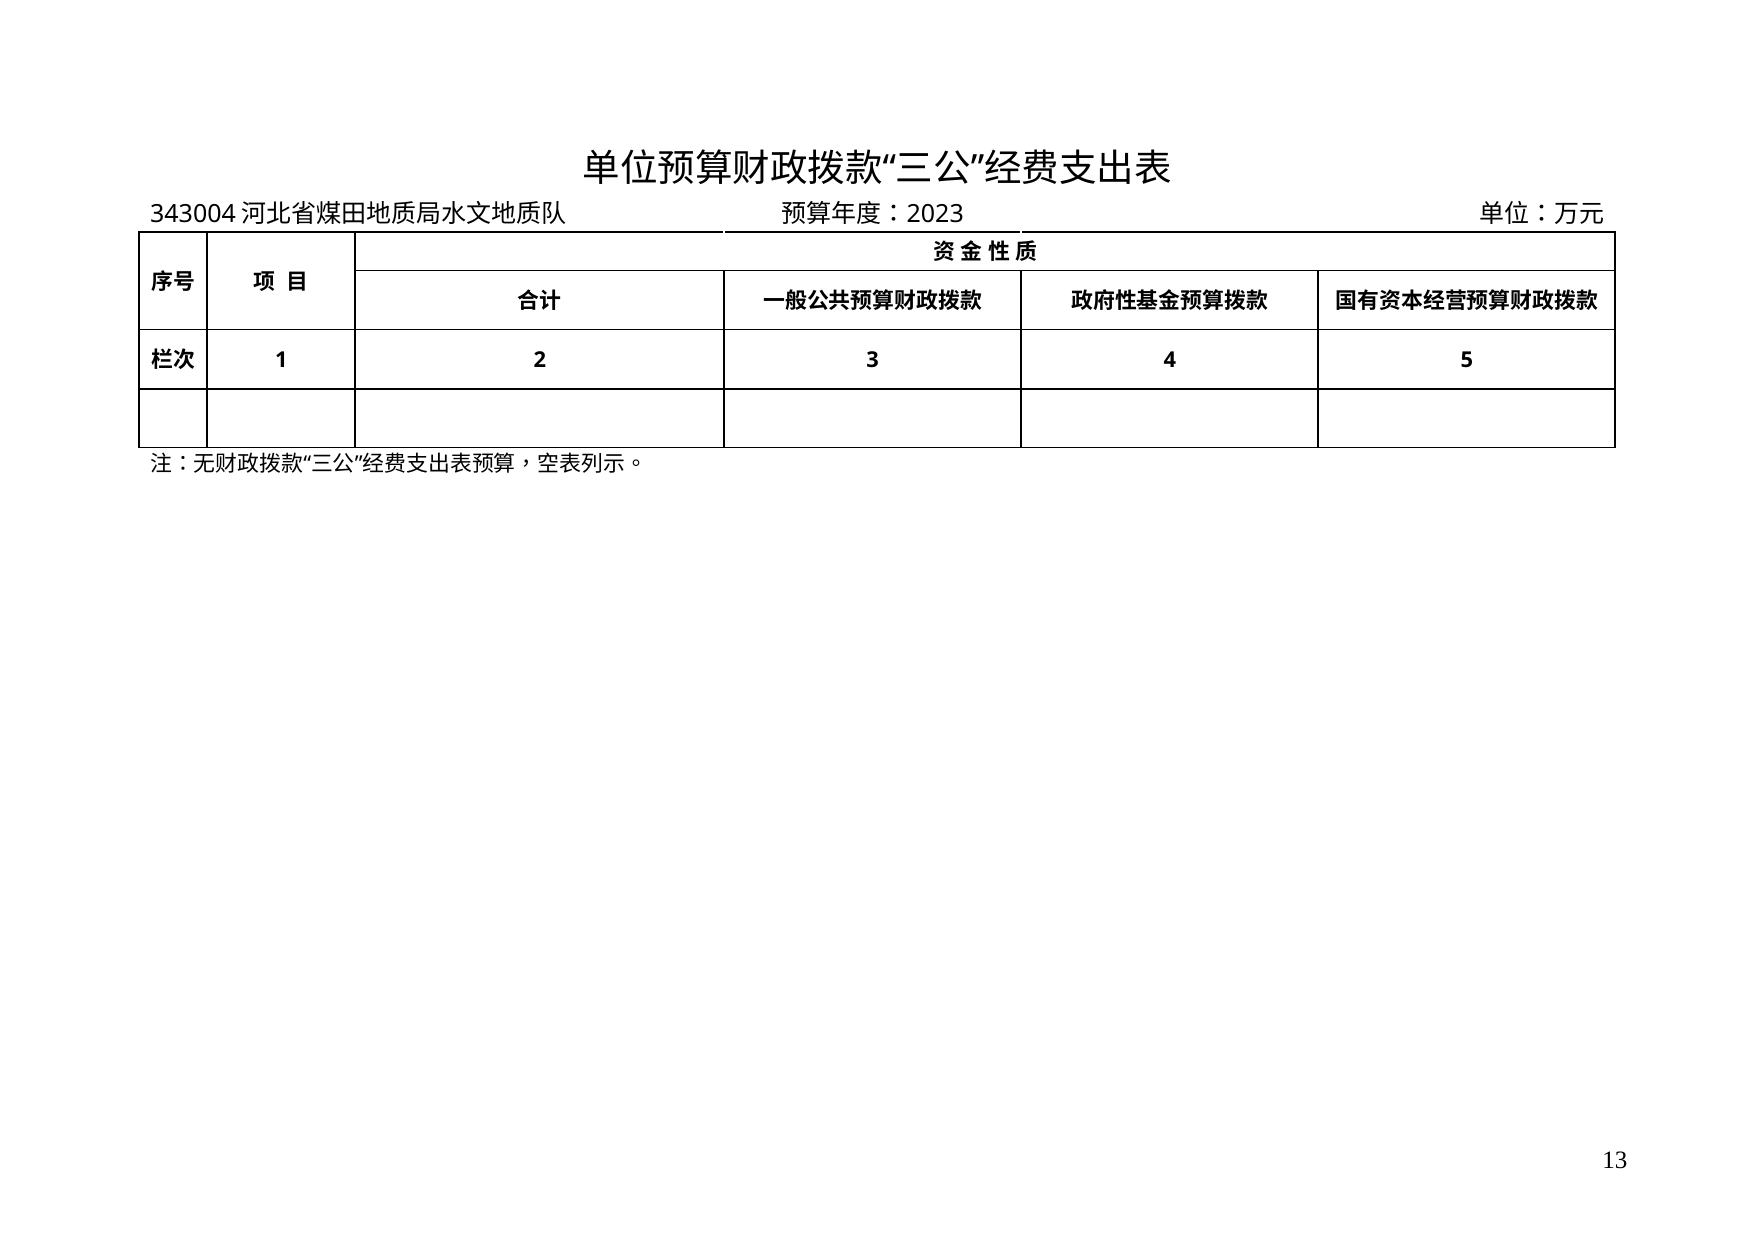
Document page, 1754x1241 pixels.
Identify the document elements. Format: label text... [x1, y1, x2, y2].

text 注：无财政拨款“三公”经费支出表预算，空表列示。 [106, 448, 1648, 478]
table_cell 1 [208, 330, 354, 388]
table_cell [208, 390, 354, 447]
table_cell 2 [356, 330, 723, 388]
table_cell [1022, 390, 1317, 447]
table_cell 5 [1319, 330, 1614, 388]
table_cell 序号 [140, 233, 206, 329]
table_cell [1319, 390, 1614, 447]
table_cell 一般公共预算财政拨款 [725, 271, 1020, 329]
table_cell 4 [1022, 330, 1317, 388]
table_cell [725, 390, 1020, 447]
table_cell 国有资本经营预算财政拨款 [1319, 271, 1614, 329]
table_cell 栏次 [140, 330, 206, 388]
table_header 343004河北省煤田地质局水文地质队 [140, 195, 723, 231]
text 单位预算财政拨款“三公”经费支出表 [106, 142, 1648, 193]
table_cell [356, 390, 723, 447]
table_cell 政府性基金预算拨款 [1022, 271, 1317, 329]
table_cell 合计 [356, 271, 723, 329]
table_cell [140, 390, 206, 447]
table_header 预算年度：2023 [725, 195, 1020, 231]
table_cell 资 金 性 质 [356, 233, 1614, 270]
table_cell 项 目 [208, 233, 354, 329]
table_header 单位：万元 [1022, 195, 1614, 231]
table_cell 3 [725, 330, 1020, 388]
